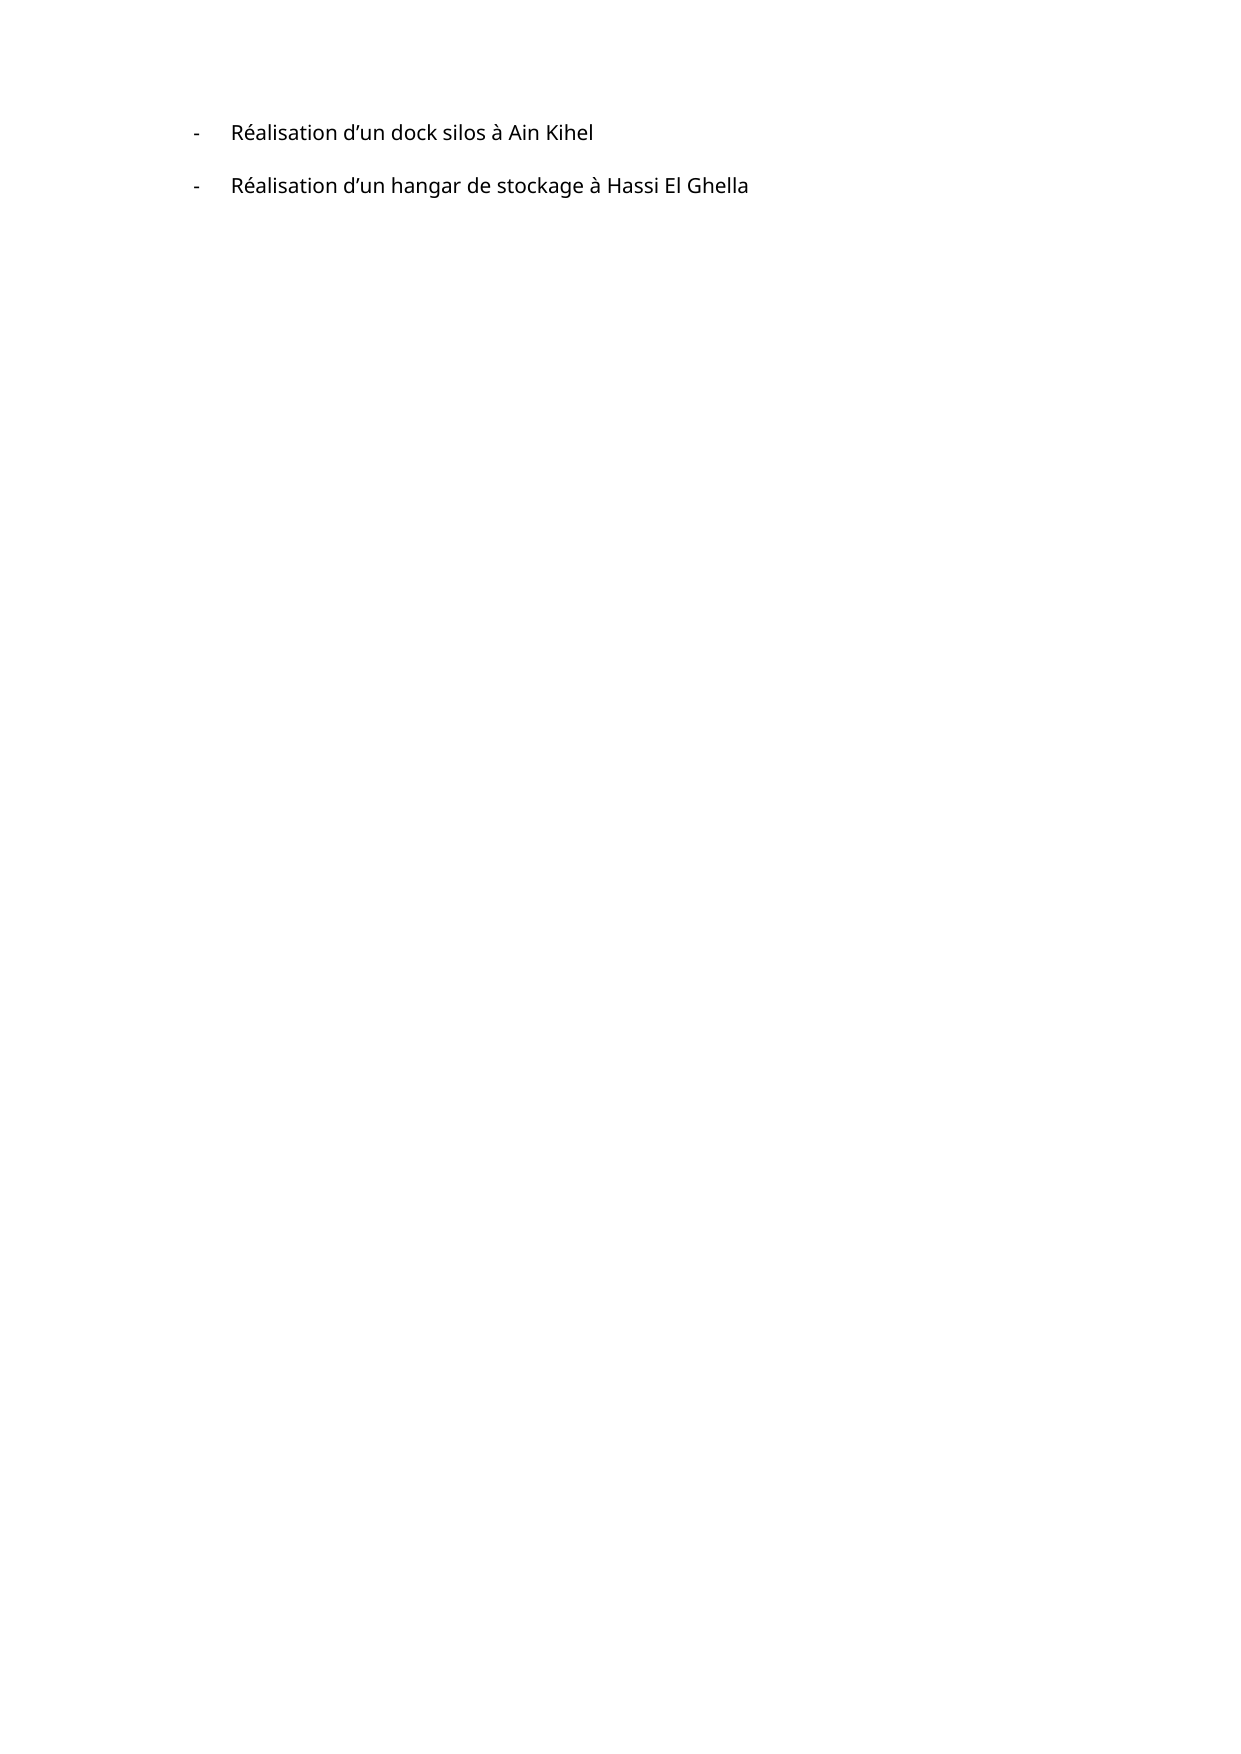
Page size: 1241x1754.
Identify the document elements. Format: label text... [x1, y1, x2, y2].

list Réalisation d’un hangar de stockage à Hassi El Ghella [193, 172, 1122, 200]
list Réalisation d’un dock silos à Ain Kihel [193, 118, 1122, 147]
